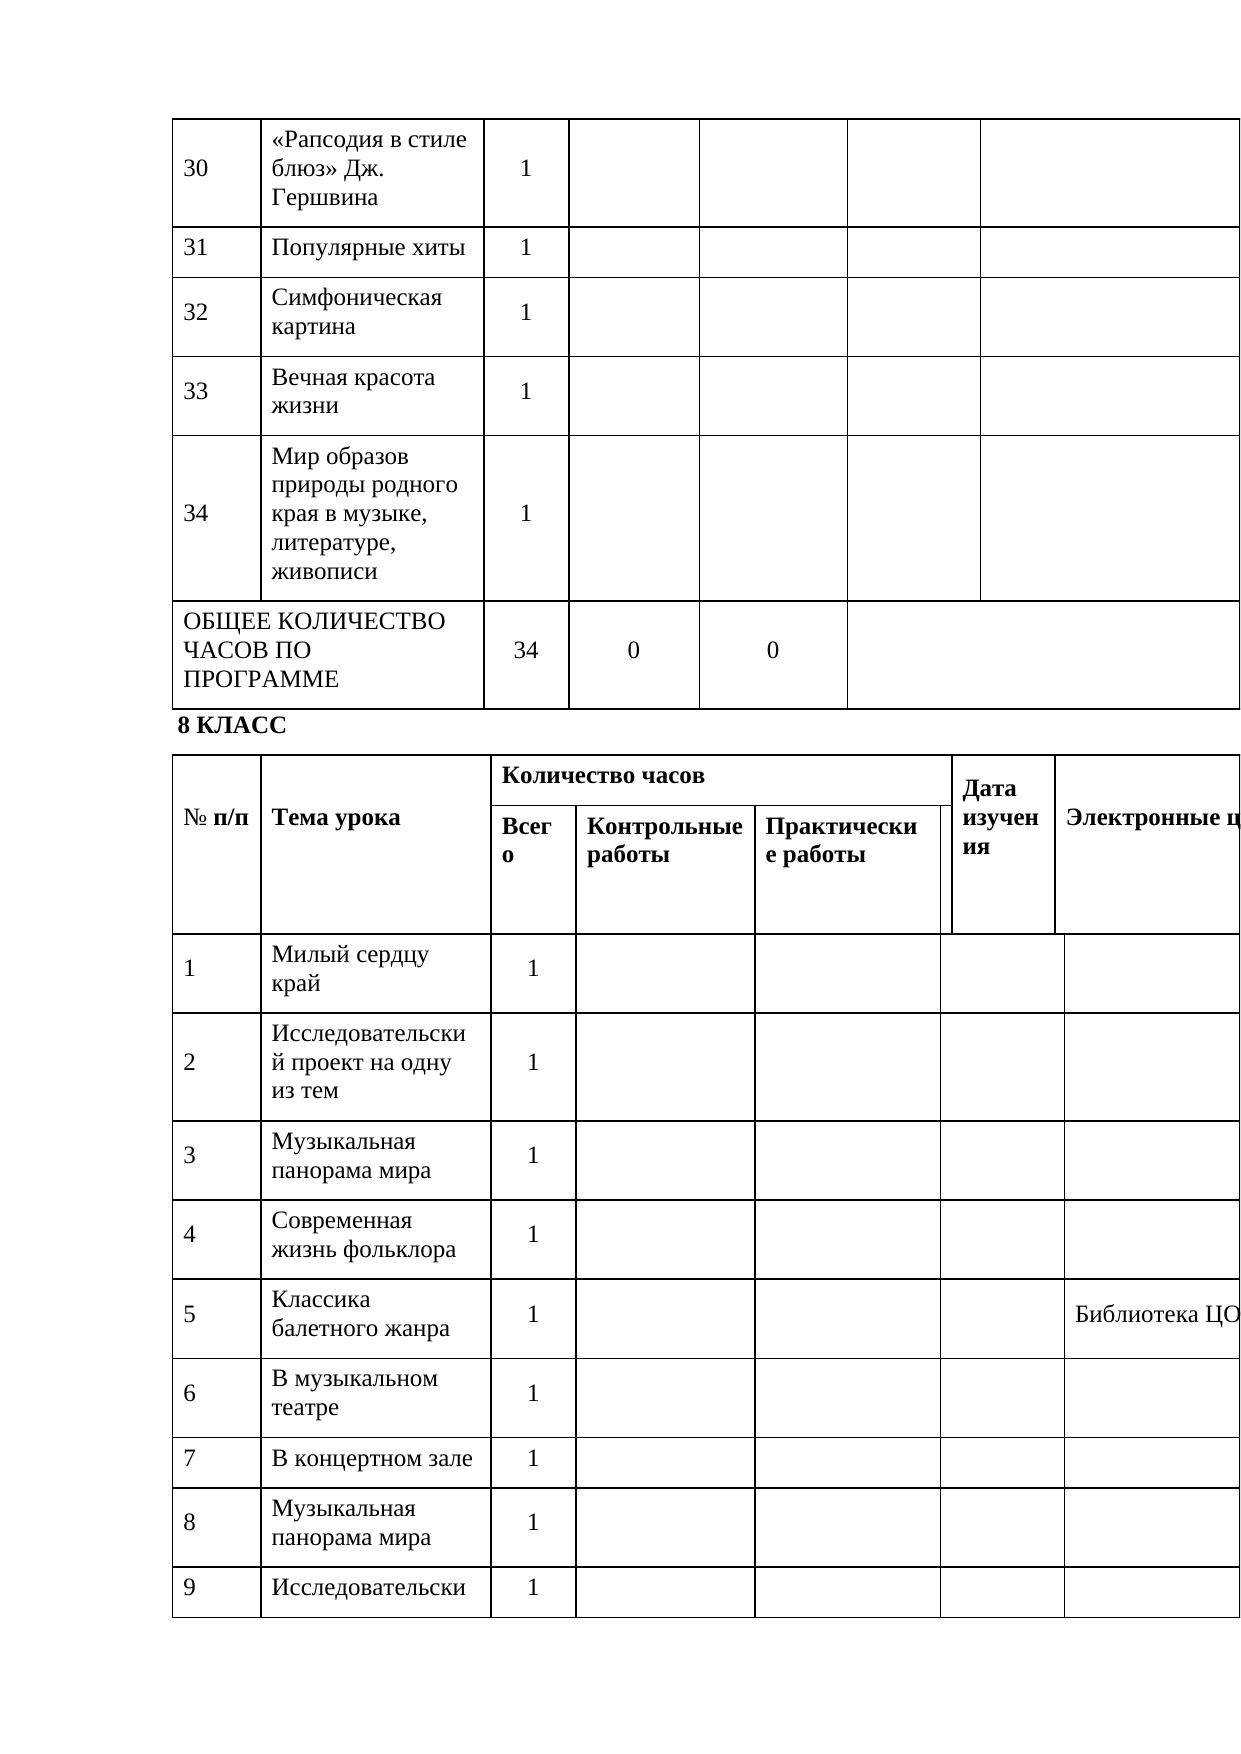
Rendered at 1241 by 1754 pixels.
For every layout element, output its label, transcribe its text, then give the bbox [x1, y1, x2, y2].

table_cell 1 [492, 1014, 575, 1120]
table_cell Популярные хиты [262, 228, 483, 276]
table_cell [1065, 1122, 1239, 1199]
table_cell В концертном зале [262, 1438, 490, 1487]
table_cell [700, 120, 847, 226]
table_cell [1065, 1438, 1239, 1487]
table_cell [941, 935, 1064, 1012]
table_cell Практические работы [756, 806, 940, 933]
table_cell [570, 228, 699, 276]
table_cell 9 [173, 1568, 260, 1617]
table_cell 1 [492, 1122, 575, 1199]
table_cell [941, 806, 951, 933]
table_cell [756, 1489, 940, 1566]
table_cell [577, 1014, 754, 1120]
table_cell 1 [492, 1359, 575, 1437]
table_header Количество часов [492, 756, 951, 804]
table_cell 1 [492, 1489, 575, 1566]
table_cell [577, 1280, 754, 1357]
table_cell Библиотека ЦОК https://m.edsoo.ru/f5eaa20c [1065, 1280, 1239, 1357]
table_cell [1065, 1014, 1239, 1120]
table_cell [941, 1438, 1064, 1487]
table_cell [848, 436, 980, 600]
table_cell 1 [492, 935, 575, 1012]
table_cell [848, 228, 980, 276]
table_cell 2 [173, 1014, 260, 1120]
table_cell [941, 1201, 1064, 1278]
table_cell [1065, 935, 1239, 1012]
table_header Дата изучения [953, 756, 1054, 933]
table_header Электронные цифровые образовательные ресурсы [1056, 756, 1239, 933]
table_cell [700, 436, 847, 600]
table_cell [941, 1122, 1064, 1199]
table_cell 34 [173, 436, 260, 600]
table_cell [848, 357, 980, 435]
table_cell 3 [173, 1122, 260, 1199]
table_cell Музыкальная панорама мира [262, 1489, 490, 1566]
table_cell [1065, 1489, 1239, 1566]
table_cell [577, 1122, 754, 1199]
table_cell 1 [492, 1568, 575, 1617]
table_cell 31 [173, 228, 260, 276]
table_cell [981, 436, 1239, 600]
table_cell [756, 1014, 940, 1120]
table_cell [941, 1014, 1064, 1120]
table_cell [756, 1201, 940, 1278]
table_cell [941, 1359, 1064, 1437]
table_cell Мир образов природы родного края в музыке, литературе, живописи [262, 436, 483, 600]
table_cell [700, 357, 847, 435]
table_cell [1065, 1568, 1239, 1617]
table_cell [700, 278, 847, 356]
table_cell Исследовательский проект на одну из тем [262, 1014, 490, 1120]
table_cell [981, 120, 1239, 226]
table_cell 30 [173, 120, 260, 226]
table_cell 1 [485, 278, 568, 356]
table_cell [848, 120, 980, 226]
table_cell Всего [492, 806, 575, 933]
table_cell 1 [485, 436, 568, 600]
table_cell [577, 1438, 754, 1487]
table_cell 5 [173, 1280, 260, 1357]
table_cell 4 [173, 1201, 260, 1278]
table_cell [756, 1122, 940, 1199]
table_cell В музыкальном театре [262, 1359, 490, 1437]
table_cell [577, 1201, 754, 1278]
table_cell [848, 602, 1239, 708]
table_cell [981, 357, 1239, 435]
table_cell Музыкальная панорама мира [262, 1122, 490, 1199]
table_cell Контрольные работы [577, 806, 754, 933]
table_cell [700, 228, 847, 276]
table_cell Симфоническая картина [262, 278, 483, 356]
table_cell [756, 1568, 940, 1617]
table_header Тема урока [262, 756, 490, 933]
table_cell Современная жизнь фольклора [262, 1201, 490, 1278]
table_cell Классика балетного жанра [262, 1280, 490, 1357]
table_cell [577, 1568, 754, 1617]
table_cell Милый сердцу край [262, 935, 490, 1012]
table_cell [756, 1280, 940, 1357]
table_cell [756, 1438, 940, 1487]
table_cell 6 [173, 1359, 260, 1437]
table_cell [570, 436, 699, 600]
table_cell 1 [485, 228, 568, 276]
table_cell 33 [173, 357, 260, 435]
table_cell [981, 278, 1239, 356]
table_cell [941, 1280, 1064, 1357]
table_cell [941, 1489, 1064, 1566]
table_cell 1 [492, 1280, 575, 1357]
table_cell [570, 357, 699, 435]
table_cell 7 [173, 1438, 260, 1487]
table_cell [941, 1568, 1064, 1617]
table_cell 1 [485, 357, 568, 435]
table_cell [262, 1568, 490, 1617]
table_cell [1065, 1201, 1239, 1278]
text 8 КЛАСС [177, 710, 1152, 738]
table_cell [577, 1489, 754, 1566]
table_cell ОБЩЕЕ КОЛИЧЕСТВО ЧАСОВ ПО ПРОГРАММЕ [173, 602, 483, 708]
table_cell 32 [173, 278, 260, 356]
table_cell [570, 278, 699, 356]
table_cell [756, 1359, 940, 1437]
table_cell 1 [485, 120, 568, 226]
table_cell Вечная красота жизни [262, 357, 483, 435]
table_cell [756, 935, 940, 1012]
table_cell 1 [173, 935, 260, 1012]
table_cell 1 [492, 1201, 575, 1278]
table_cell [577, 935, 754, 1012]
table_cell [848, 278, 980, 356]
table_cell 0 [700, 602, 847, 708]
table_cell [981, 228, 1239, 276]
table_cell [570, 120, 699, 226]
table_cell 34 [485, 602, 568, 708]
table_cell [577, 1359, 754, 1437]
table_cell 8 [173, 1489, 260, 1566]
table_header № п/п [173, 756, 260, 933]
table_cell 1 [492, 1438, 575, 1487]
table_cell [1065, 1359, 1239, 1437]
table_cell «Рапсодия в стиле блюз» Дж. Гершвина [262, 120, 483, 226]
table_cell 0 [570, 602, 699, 708]
